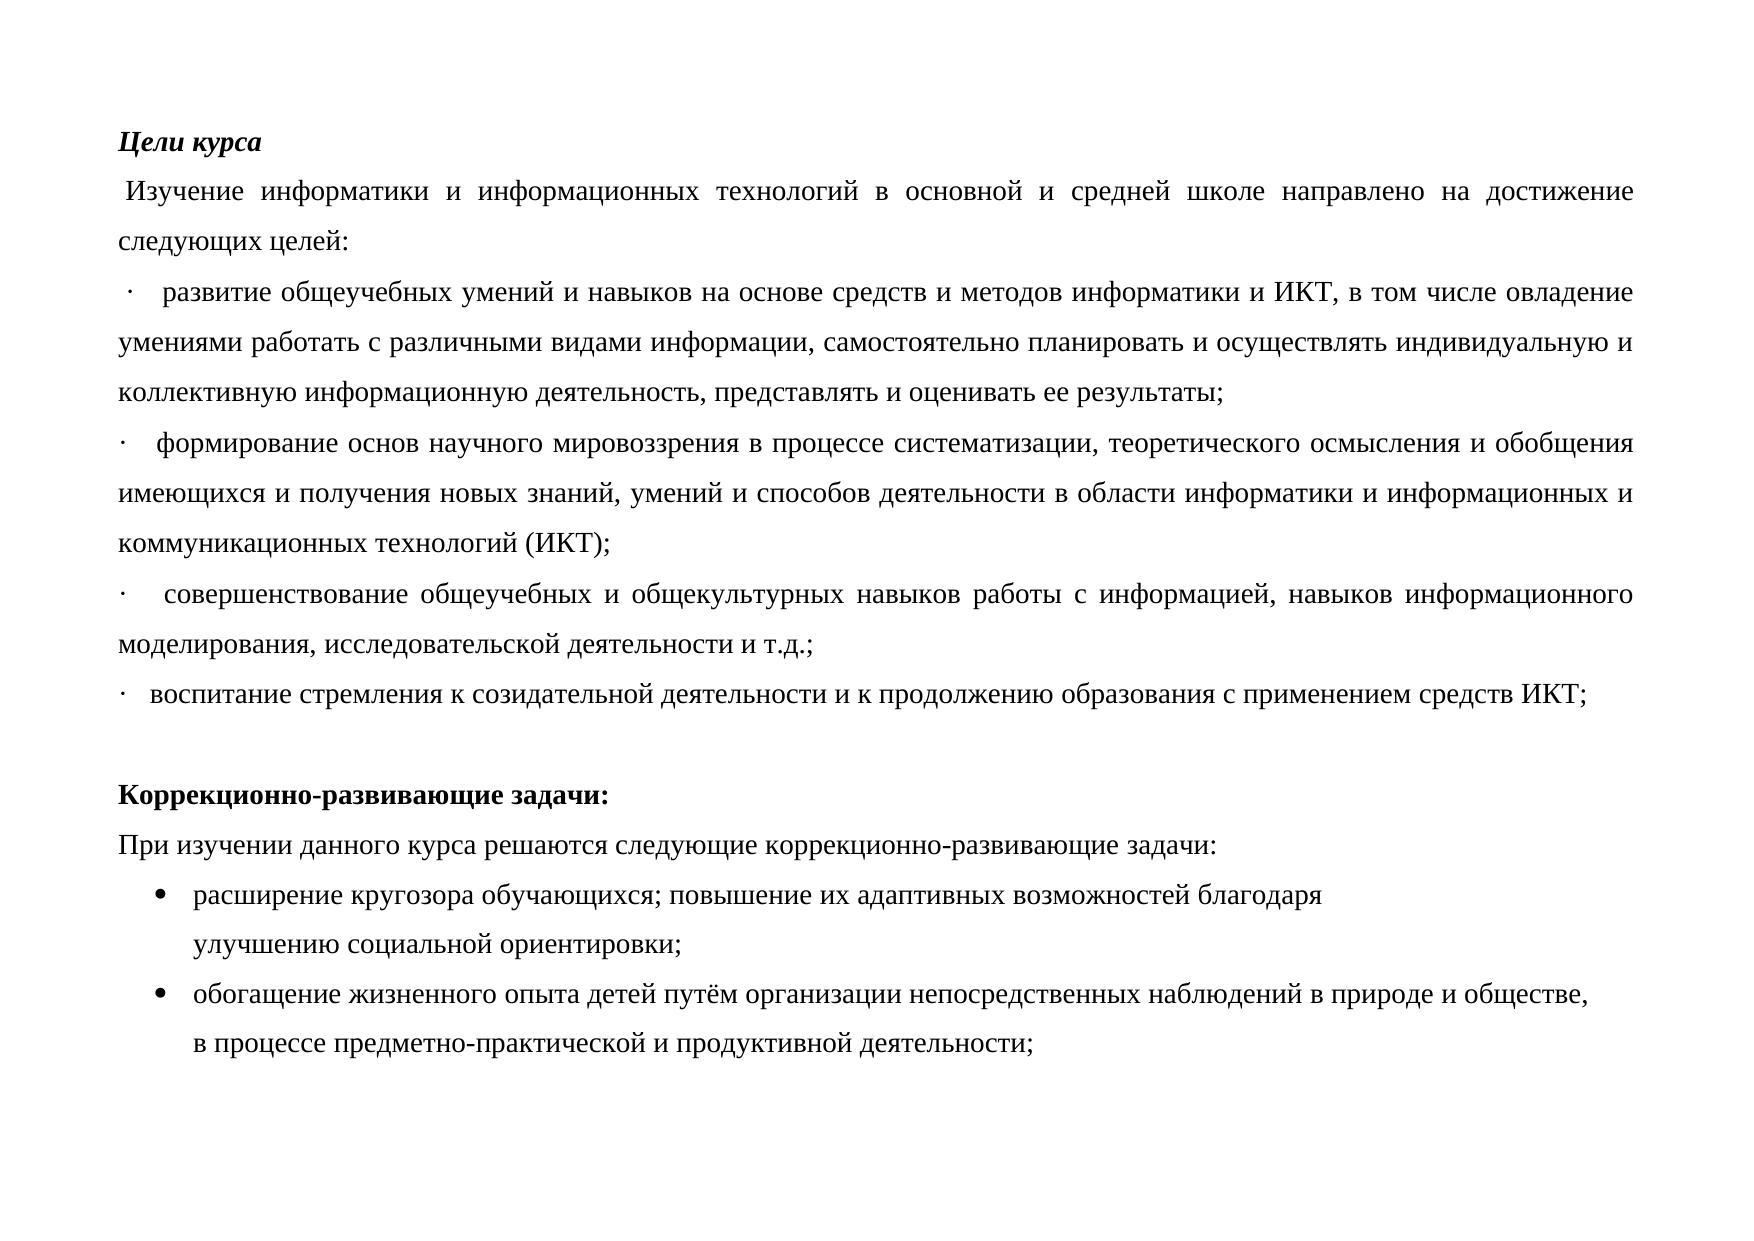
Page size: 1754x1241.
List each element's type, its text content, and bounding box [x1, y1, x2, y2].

list развитие общеучебных умений и навыков на основе средств и методов информатики и ИКТ, в том числе овладение умениями работать с различными видами информации, самостоятельно планировать и осуществлять индивидуальную и коллективную информационную деятельность, представлять и оценивать ее результаты; [118, 274, 1635, 408]
text При изучении данного курса решаются следующие коррекционно-развивающие задачи: [118, 827, 1648, 861]
subtitle Цели курса [118, 124, 1648, 157]
list совершенствование общеучебных и общекультурных навыков работы с информацией, навыков информационного моделирования, исследовательской деятельности и т.д.; [118, 576, 1634, 659]
subtitle Коррекционно-развивающие задачи: [118, 777, 1648, 811]
list формирование основ научного мировоззрения в процессе систематизации, теоретического осмысления и обобщения имеющихся и получения новых знаний, умений и способов деятельности в области информатики и информационных и коммуникационных технологий (ИКТ); [118, 425, 1635, 559]
text Изучение информатики и информационных технологий в основной и средней школе направлено на достижение следующих целей: [118, 173, 1635, 257]
list воспитание стремления к созидательной деятельности и к продолжению образования с применением средств ИКТ; [118, 676, 1648, 710]
list расширение кругозора обучающихся; повышение их адаптивных возможностей благодаря улучшению социальной ориентировки; [155, 877, 1476, 960]
list обогащение жизненного опыта детей путём организации непосредственных наблюдений в природе и обществе, в процессе предметно-практической и продуктивной деятельности; [155, 976, 1609, 1059]
